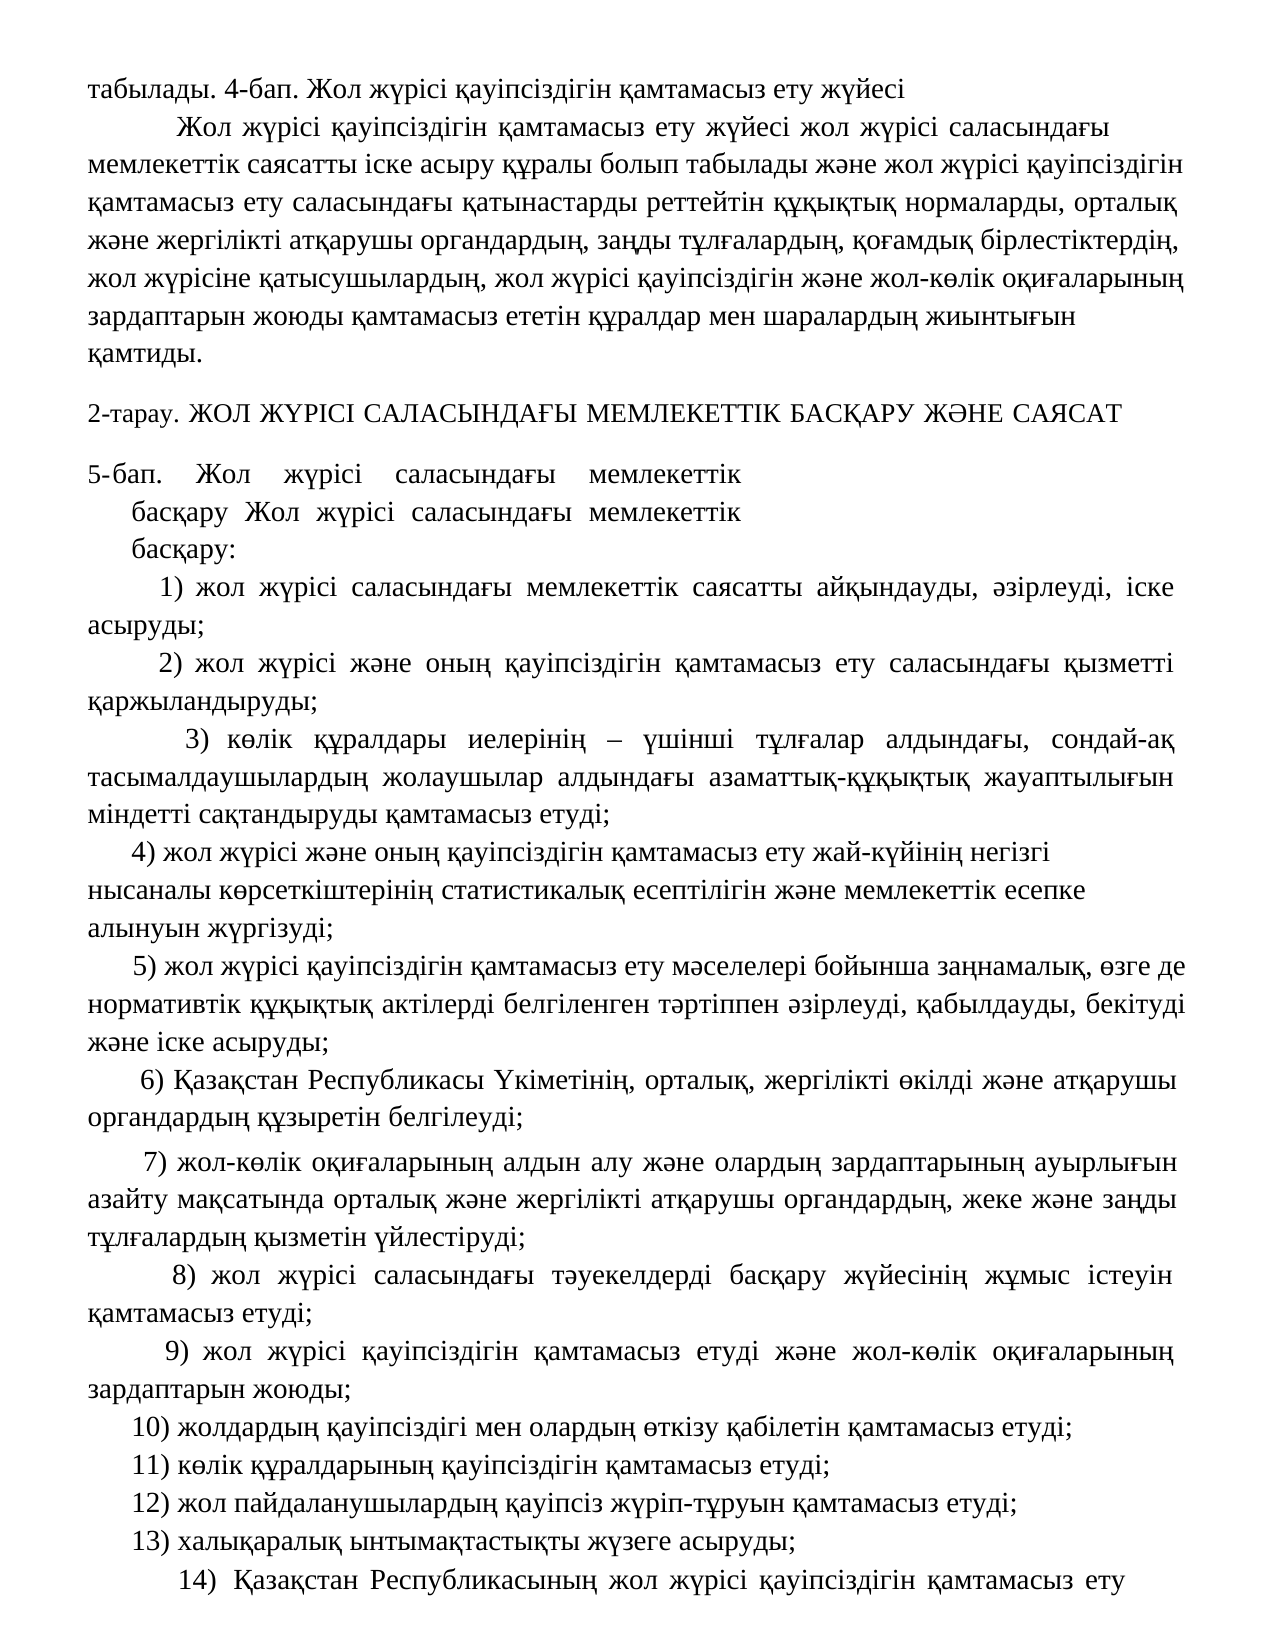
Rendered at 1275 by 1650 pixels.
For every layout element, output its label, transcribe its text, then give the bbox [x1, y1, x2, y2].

list жол пайдаланушылардың қауіпсіз жүріп-тұруын қамтамасыз етуді; [131, 1485, 1198, 1519]
list жол жүрісі және оның қауіпсіздігін қамтамасыз ету саласындағы қызметті қаржыландыруды; [87, 645, 1175, 717]
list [87, 1562, 1187, 1595]
list халықаралық ынтымақтастықты жүзеге асыруды; [131, 1523, 1198, 1557]
list бап. Жол жүрісі саласындағы мемлекеттік басқару Жол жүрісі саласындағы мемлекеттік басқару: [87, 456, 741, 565]
list жол жүрісі қауіпсіздігін қамтамасыз ету мәселелері бойынша заңнамалық, өзге де нормативтік құқықтық актілерді белгіленген тәртіппен әзірлеуді, қабылдауды, бекітуді және іске асыруды; [87, 948, 1187, 1057]
list көлік құралдары иелерінің – үшінші тұлғалар алдындағы, сондай-ақ тасымалдаушылардың жолаушылар алдындағы азаматтық-құқықтық жауаптылығын міндетті сақтандыруды қамтамасыз етуді; [87, 721, 1174, 830]
list Қазақстан Республикасы Үкіметінің, орталық, жергілікті өкілді және атқарушы органдардың құзыретін белгілеуді; [87, 1062, 1178, 1133]
text Жол жүрісі қауіпсіздігін қамтамасыз ету жүйесі жол жүрісі саласындағы мемлекеттік саясатты іске асыру құралы болып табылады және жол жүрісі қауіпсіздігін қамтамасыз ету саласындағы қатынастарды реттейтін құқықтық нормаларды, орталық және жергілікті атқарушы органдардың, заңды тұлғалардың, қоғамдық бірлестіктердің, жол жүрісіне қатысушылардың, жол жүрісі қауіпсіздігін және жол-көлік оқиғаларының зардаптарын жоюды қамтамасыз ететін құралдар мен шаралардың жиынтығын қамтиды. [87, 109, 1187, 369]
text 2-тарау. ЖОЛ ЖҮРІСІ САЛАСЫНДАҒЫ МЕМЛЕКЕТТІК БАСҚАРУ ЖӘНЕ САЯСАТ [87, 397, 1198, 428]
list жол-көлік оқиғаларының алдын алу және олардың зардаптарының ауырлығын азайту мақсатында орталық және жергілікті атқарушы органдардың, жеке және заңды тұлғалардың қызметін үйлестіруді; [87, 1144, 1178, 1253]
list жол жүрісі саласындағы тәуекелдерді басқару жүйесінің жұмыс істеуін қамтамасыз етуді; [87, 1257, 1173, 1329]
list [87, 71, 1117, 104]
list жол жүрісі саласындағы мемлекеттік саясатты айқындауды, әзірлеуді, іске асыруды; [87, 569, 1175, 641]
list жол жүрісі қауіпсіздігін қамтамасыз етуді және жол-көлік оқиғаларының зардаптарын жоюды; [87, 1333, 1174, 1404]
list жол жүрісі және оның қауіпсіздігін қамтамасыз ету жай-күйінің негізгі нысаналы көрсеткіштерінің статистикалық есептілігін және мемлекеттік есепке алынуын жүргізуді; [87, 834, 1178, 944]
list көлік құралдарының қауіпсіздігін қамтамасыз етуді; [131, 1447, 1198, 1481]
list жолдардың қауіпсіздігі мен олардың өткізу қабілетін қамтамасыз етуді; [131, 1409, 1198, 1442]
